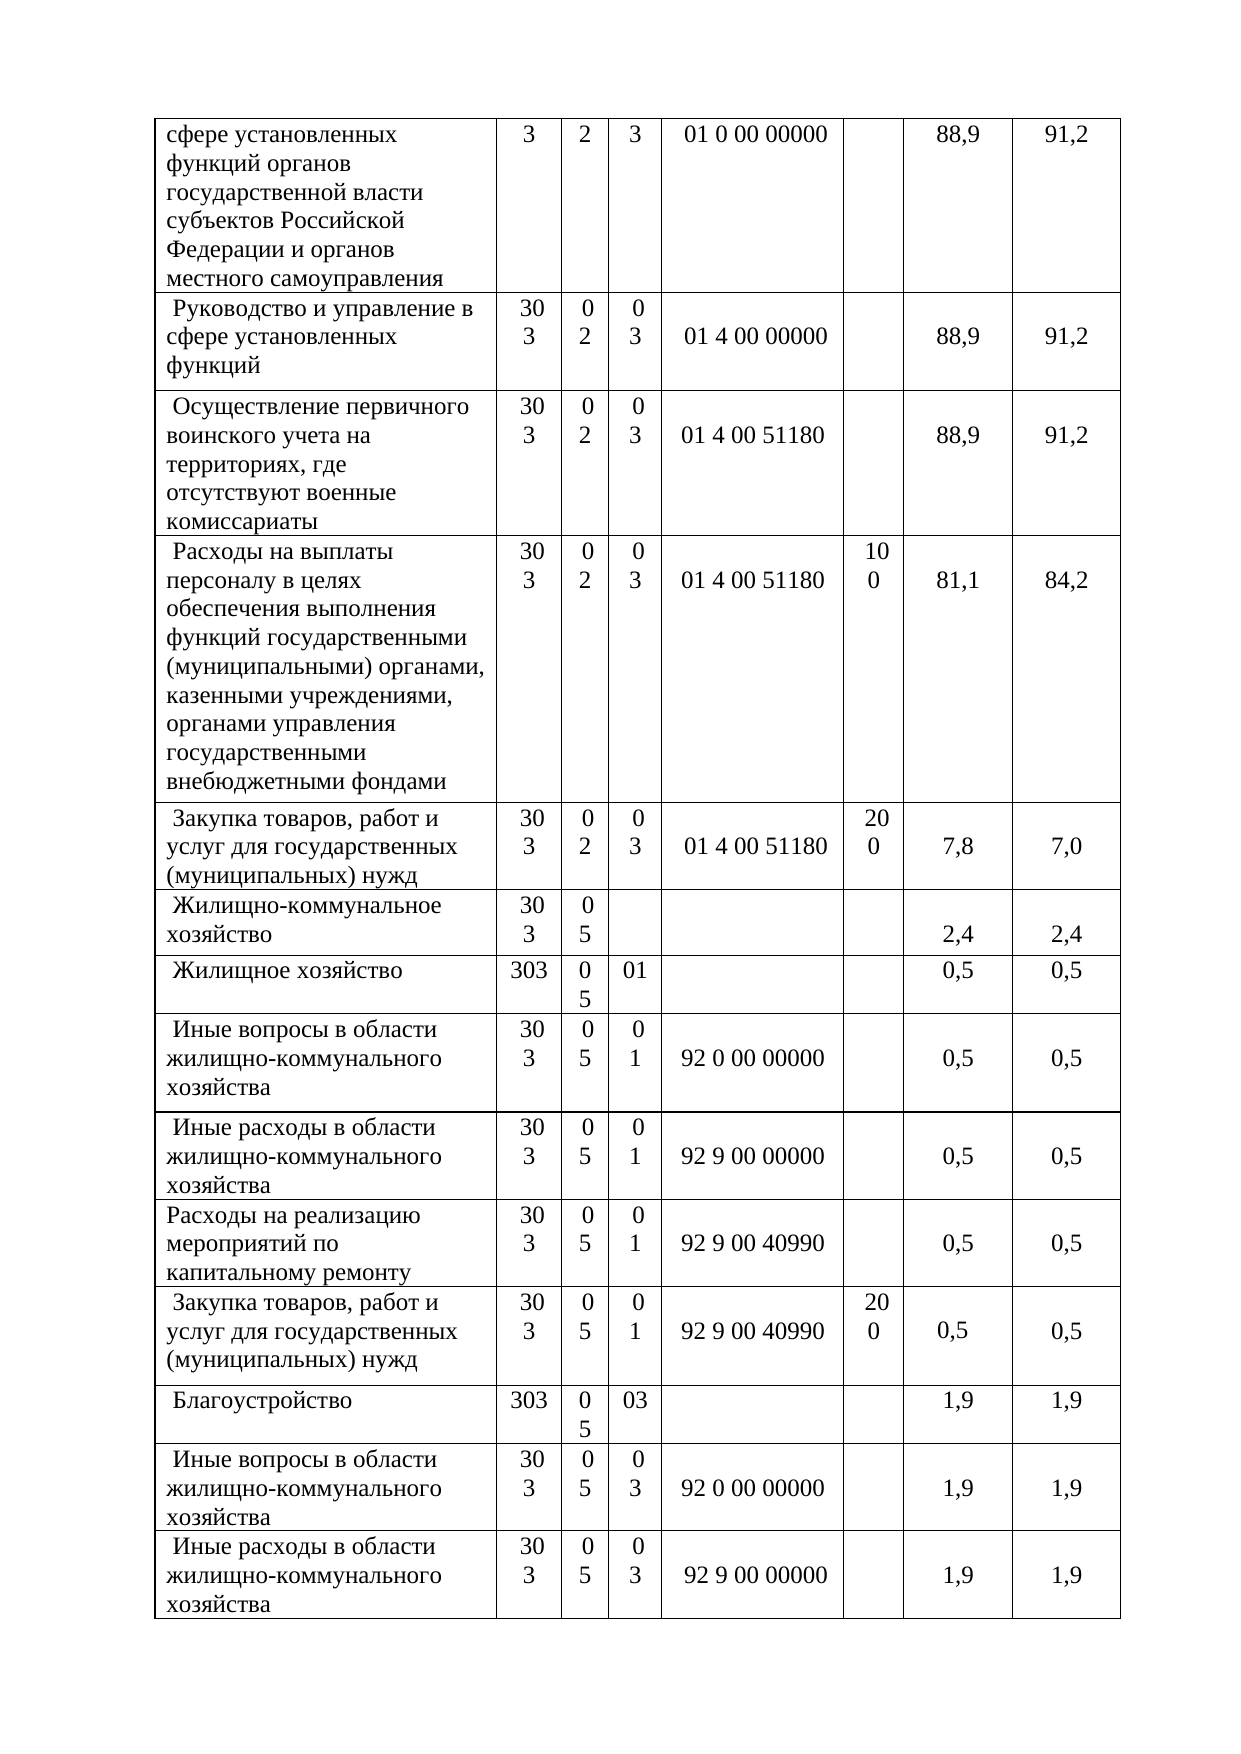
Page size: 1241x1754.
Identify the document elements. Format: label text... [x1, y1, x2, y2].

table_cell 02 [562, 293, 608, 390]
table_cell 88,9 [904, 293, 1012, 390]
table_cell [844, 1014, 903, 1111]
table_cell 2,4 [1013, 890, 1120, 954]
table_cell [844, 1386, 903, 1443]
table_cell 0,5 [1013, 1014, 1120, 1111]
table_cell [844, 1200, 903, 1286]
table_cell 303 [497, 1531, 561, 1618]
table_cell [844, 1113, 903, 1199]
table_cell 92 0 00 00000 [662, 1444, 843, 1530]
table_cell 7,8 [904, 803, 1012, 889]
table_cell 1,9 [1013, 1531, 1120, 1618]
table_cell 01 4 00 51180 [662, 391, 843, 535]
table_cell 05 [562, 1386, 608, 1443]
table_cell [844, 293, 903, 390]
table_cell Руководство и управление в сфере установленных функций [156, 293, 496, 390]
table_cell 05 [562, 1287, 608, 1384]
table_cell 91,2 [1013, 293, 1120, 390]
table_cell 01 0 00 00000 [662, 119, 843, 292]
table_cell 92 9 00 40990 [662, 1200, 843, 1286]
table_cell 91,2 [1013, 391, 1120, 535]
table_cell 303 [497, 119, 561, 292]
table_cell 303 [497, 1386, 561, 1443]
table_cell 01 4 00 51180 [662, 803, 843, 889]
table_cell 92 9 00 00000 [662, 1113, 843, 1199]
table_cell 92 9 00 40990 [662, 1287, 843, 1384]
table_cell 03 [609, 293, 661, 390]
table_cell [844, 119, 903, 292]
table_cell 03 [609, 1386, 661, 1443]
table_cell 303 [497, 1444, 561, 1530]
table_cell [156, 119, 496, 292]
table_cell 0,5 [1013, 1287, 1120, 1384]
table_cell 01 [609, 1200, 661, 1286]
table_cell 0,5 [904, 1113, 1012, 1199]
table_cell 91,2 [1013, 119, 1120, 292]
table_cell [662, 1386, 843, 1443]
table_cell 05 [562, 1531, 608, 1618]
table_cell 03 [609, 391, 661, 535]
table_cell 03 [609, 536, 661, 802]
table_cell [662, 890, 843, 954]
table_cell 01 [609, 1287, 661, 1384]
table_cell 303 [497, 293, 561, 390]
table_cell 1,9 [904, 1444, 1012, 1530]
table_cell 02 [562, 391, 608, 535]
table_cell 05 [562, 1200, 608, 1286]
table_cell 303 [497, 803, 561, 889]
table_cell 03 [609, 803, 661, 889]
table_cell 01 [609, 1014, 661, 1111]
table_cell [609, 890, 661, 954]
table_cell 7,0 [1013, 803, 1120, 889]
table_cell 303 [497, 890, 561, 954]
table_cell 303 [497, 1014, 561, 1111]
table_cell 01 [609, 1113, 661, 1199]
table_cell [844, 1531, 903, 1618]
table_cell 2,4 [904, 890, 1012, 954]
table_cell 05 [562, 1014, 608, 1111]
table_cell 92 0 00 00000 [662, 1014, 843, 1111]
table_cell 01 4 00 51180 [662, 536, 843, 802]
table_cell 200 [844, 803, 903, 889]
table_cell Закупка товаров, работ и услуг для государственных (муниципальных) нужд [156, 803, 496, 889]
table_cell 1,9 [904, 1386, 1012, 1443]
table_cell 200 [844, 1287, 903, 1384]
table_cell [662, 956, 843, 1013]
table_cell 81,1 [904, 536, 1012, 802]
table_cell 303 [497, 1200, 561, 1286]
table_cell 303 [497, 1287, 561, 1384]
table_cell [844, 890, 903, 954]
table_cell 02 [562, 536, 608, 802]
table_cell Расходы на выплаты персоналу в целях обеспечения выполнения функций государственными (муниципальными) органами, казенными учреждениями, органами управления государственными внебюджетными фондами [156, 536, 496, 802]
table_cell [844, 391, 903, 535]
table_cell Иные расходы в области жилищно-коммунального хозяйства [156, 1531, 496, 1618]
table_cell 02 [562, 803, 608, 889]
table_cell 03 [609, 119, 661, 292]
table_cell 02 [562, 119, 608, 292]
table_cell 84,2 [1013, 536, 1120, 802]
table_cell 92 9 00 00000 [662, 1531, 843, 1618]
table_cell 303 [497, 391, 561, 535]
table_cell [844, 956, 903, 1013]
table_cell 0,5 [1013, 1200, 1120, 1286]
table_cell 1,9 [1013, 1386, 1120, 1443]
table_cell 0,5 [904, 1014, 1012, 1111]
table_cell 0,5 [904, 956, 1012, 1013]
table_cell Закупка товаров, работ и услуг для государственных (муниципальных) нужд [156, 1287, 496, 1384]
table_cell 303 [497, 1113, 561, 1199]
table_cell 03 [609, 1444, 661, 1530]
table_cell 01 [609, 956, 661, 1013]
table_cell 03 [609, 1531, 661, 1618]
table_cell Жилищно-коммунальное хозяйство [156, 890, 496, 954]
table_cell 0,5 [904, 1200, 1012, 1286]
table_cell 0,5 [1013, 956, 1120, 1013]
table_cell 303 [497, 956, 561, 1013]
table_cell 0,5 [904, 1287, 1012, 1384]
table_cell Иные вопросы в области жилищно-коммунального хозяйства [156, 1014, 496, 1111]
table_cell 303 [497, 536, 561, 802]
table_cell 1,9 [1013, 1444, 1120, 1530]
table_cell 01 4 00 00000 [662, 293, 843, 390]
table_cell [844, 1444, 903, 1530]
table_cell Жилищное хозяйство [156, 956, 496, 1013]
table_cell 05 [562, 1113, 608, 1199]
table_cell 0,5 [1013, 1113, 1120, 1199]
table_cell Благоустройство [156, 1386, 496, 1443]
table_cell 100 [844, 536, 903, 802]
table_cell 05 [562, 1444, 608, 1530]
table_cell 88,9 [904, 391, 1012, 535]
table_cell 88,9 [904, 119, 1012, 292]
table_cell Иные расходы в области жилищно-коммунального хозяйства [156, 1113, 496, 1199]
table_cell Расходы на реализацию мероприятий по капитальному ремонту [156, 1200, 496, 1286]
table_cell 05 [562, 956, 608, 1013]
table_cell Иные вопросы в области жилищно-коммунального хозяйства [156, 1444, 496, 1530]
table_cell 1,9 [904, 1531, 1012, 1618]
table_cell 05 [562, 890, 608, 954]
table_cell Осуществление первичного воинского учета на территориях, где отсутствуют военные комиссариаты [156, 391, 496, 535]
